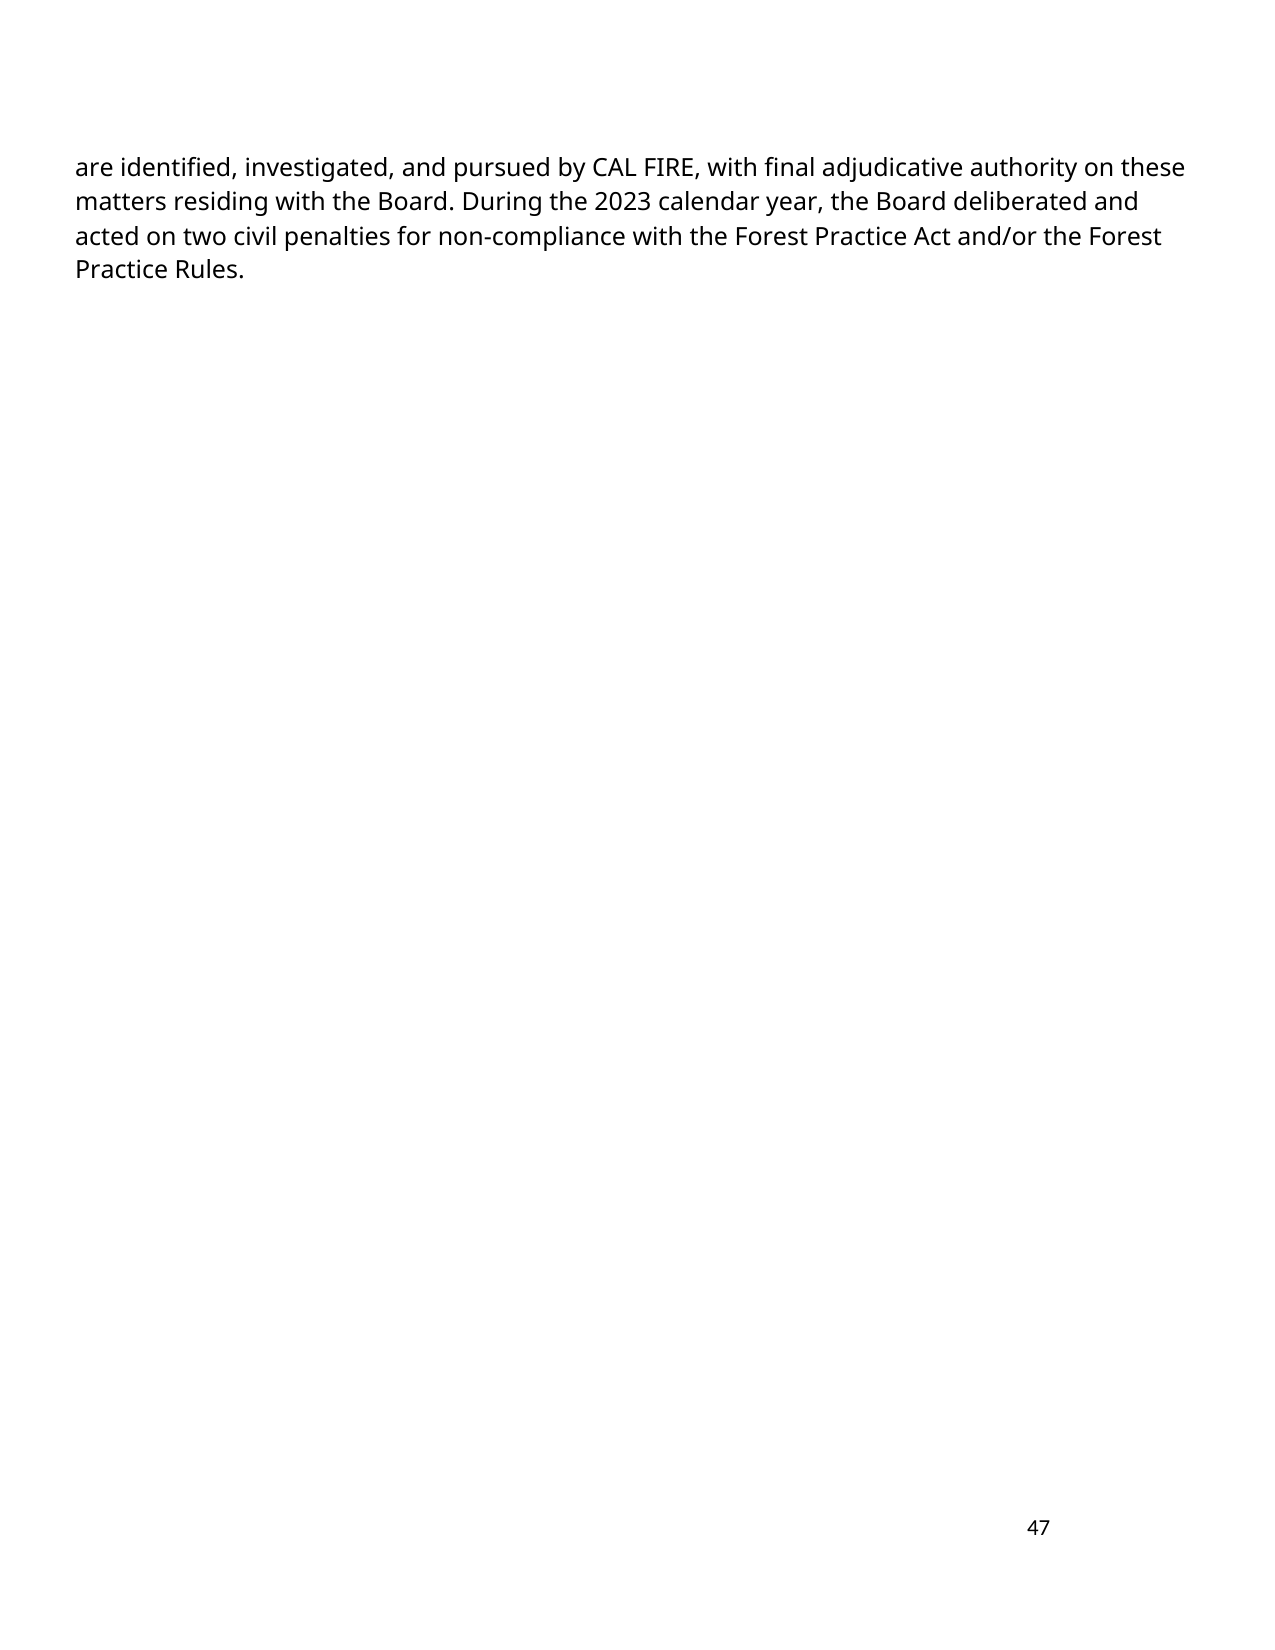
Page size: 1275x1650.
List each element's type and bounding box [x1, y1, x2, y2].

text [75, 150, 1200, 286]
